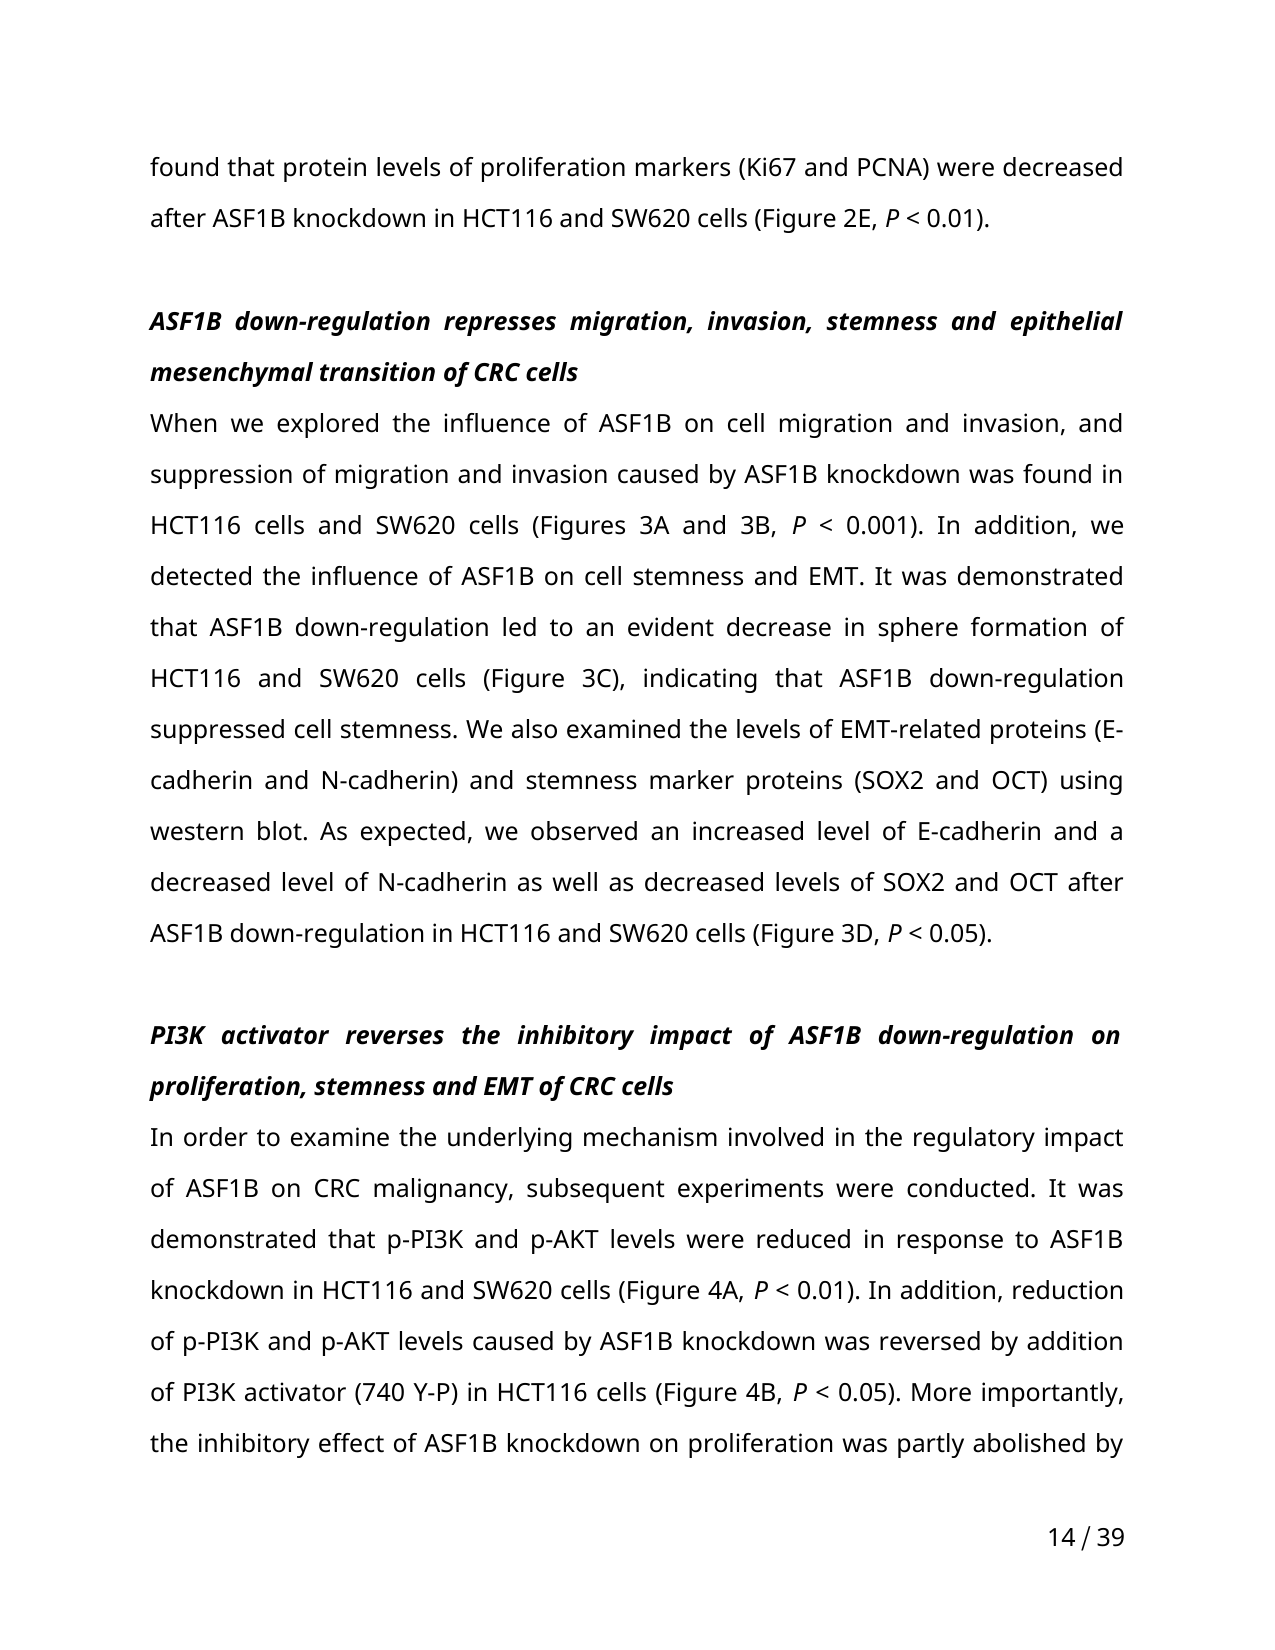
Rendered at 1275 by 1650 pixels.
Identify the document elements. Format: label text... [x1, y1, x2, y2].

text When we explored the influence of ASF1B on cell migration and invasion, and suppression of migration and invasion caused by ASF1B knockdown was found in HCT116 cells and SW620 cells (Figures 3A and 3B, P < 0.001). In addition, we detected the influence of ASF1B on cell stemness and EMT. It was demonstrated that ASF1B down-regulation led to an evident decrease in sphere formation of HCT116 and SW620 cells (Figure 3C), indicating that ASF1B down-regulation suppressed cell stemness. We also examined the levels of EMT-related proteins (E-cadherin and N-cadherin) and stemness marker proteins (SOX2 and OCT) using western blot. As expected, we observed an increased level of E-cadherin and a decreased level of N-cadherin as well as decreased levels of SOX2 and OCT after ASF1B down-regulation in HCT116 and SW620 cells (Figure 3D, P < 0.05). [150, 405, 1125, 950]
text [150, 150, 1125, 235]
text ASF1B down-regulation represses migration, invasion, stemness and epithelial mesenchymal transition of CRC cells [150, 303, 1125, 388]
text PI3K activator reverses the inhibitory impact of ASF1B down-regulation on proliferation, stemness and EMT of CRC cells [150, 1018, 1125, 1103]
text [150, 1120, 1125, 1460]
